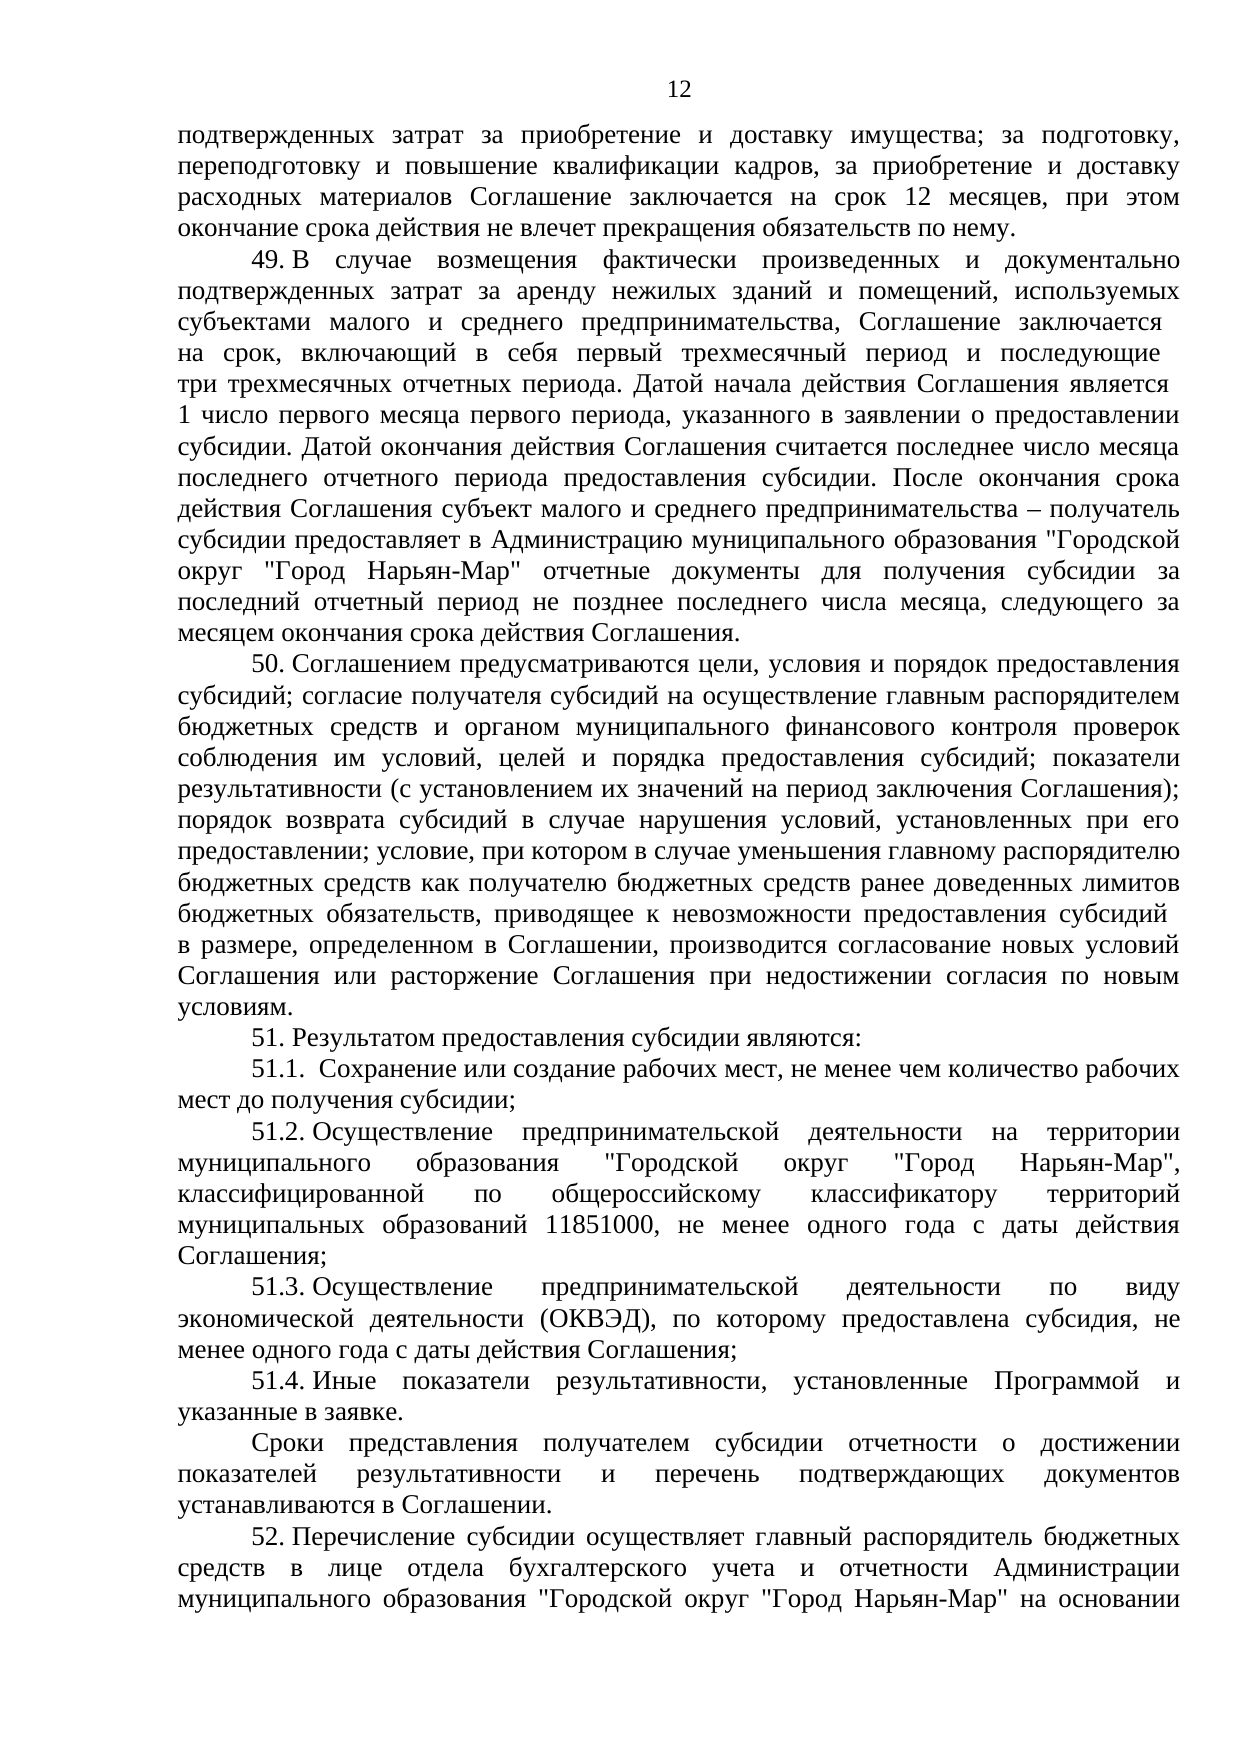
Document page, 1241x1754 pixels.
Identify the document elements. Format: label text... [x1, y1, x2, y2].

text 50. Соглашением предусматриваются цели, условия и порядок предоставления субсидий; согласие получателя субсидий на осуществление главным распорядителем бюджетных средств и органом муниципального финансового контроля проверок соблюдения им условий, целей и порядка предоставления субсидий; показатели результативности (с установлением их значений на период заключения Соглашения); порядок возврата субсидий в случае нарушения условий, установленных при его предоставлении; условие, при котором в случае уменьшения главному распорядителю бюджетных средств как получателю бюджетных средств ранее доведенных лимитов бюджетных обязательств, приводящее к невозможности предоставления субсидий в размере, определенном в Соглашении, производится согласование новых условий Соглашения или расторжение Соглашения при недостижении согласия по новым условиям. [177, 648, 1181, 1021]
text 51. Результатом предоставления субсидии являются: [177, 1021, 1181, 1052]
text Сроки представления получателем субсидии отчетности о достижении показателей результативности и перечень подтверждающих документов устанавливаются в Соглашении. [177, 1426, 1181, 1520]
text 51.4. Иные показатели результативности, установленные Программой и указанные в заявке. [177, 1364, 1181, 1426]
text 51.2. Осуществление предпринимательской деятельности на территории муниципального образования "Городской округ "Город Нарьян-Мар", классифицированной по общероссийскому классификатору территорий муниципальных образований 11851000, не менее одного года с даты действия Соглашения; [177, 1115, 1181, 1271]
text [177, 1520, 1181, 1613]
text 51.1. Сохранение или создание рабочих мест, не менее чем количество рабочих мест до получения субсидии; [177, 1052, 1181, 1115]
text 51.3. Осуществление предпринимательской деятельности по виду экономической деятельности (ОКВЭД), по которому предоставлена субсидия, не менее одного года с даты действия Соглашения; [177, 1271, 1181, 1364]
text 49. В случае возмещения фактически произведенных и документально подтвержденных затрат за аренду нежилых зданий и помещений, используемых субъектами малого и среднего предпринимательства, Соглашение заключается на срок, включающий в себя первый трехмесячный период и последующие три трехмесячных отчетных периода. Датой начала действия Соглашения является 1 число первого месяца первого периода, указанного в заявлении о предоставлении субсидии. Датой окончания действия Соглашения считается последнее число месяца последнего отчетного периода предоставления субсидии. После окончания срока действия Соглашения субъект малого и среднего предпринимательства – получатель субсидии предоставляет в Администрацию муниципального образования "Городской округ "Город Нарьян-Мар" отчетные документы для получения субсидии за последний отчетный период не позднее последнего числа месяца, следующего за месяцем окончания срока действия Соглашения. [177, 243, 1181, 648]
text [177, 118, 1181, 243]
